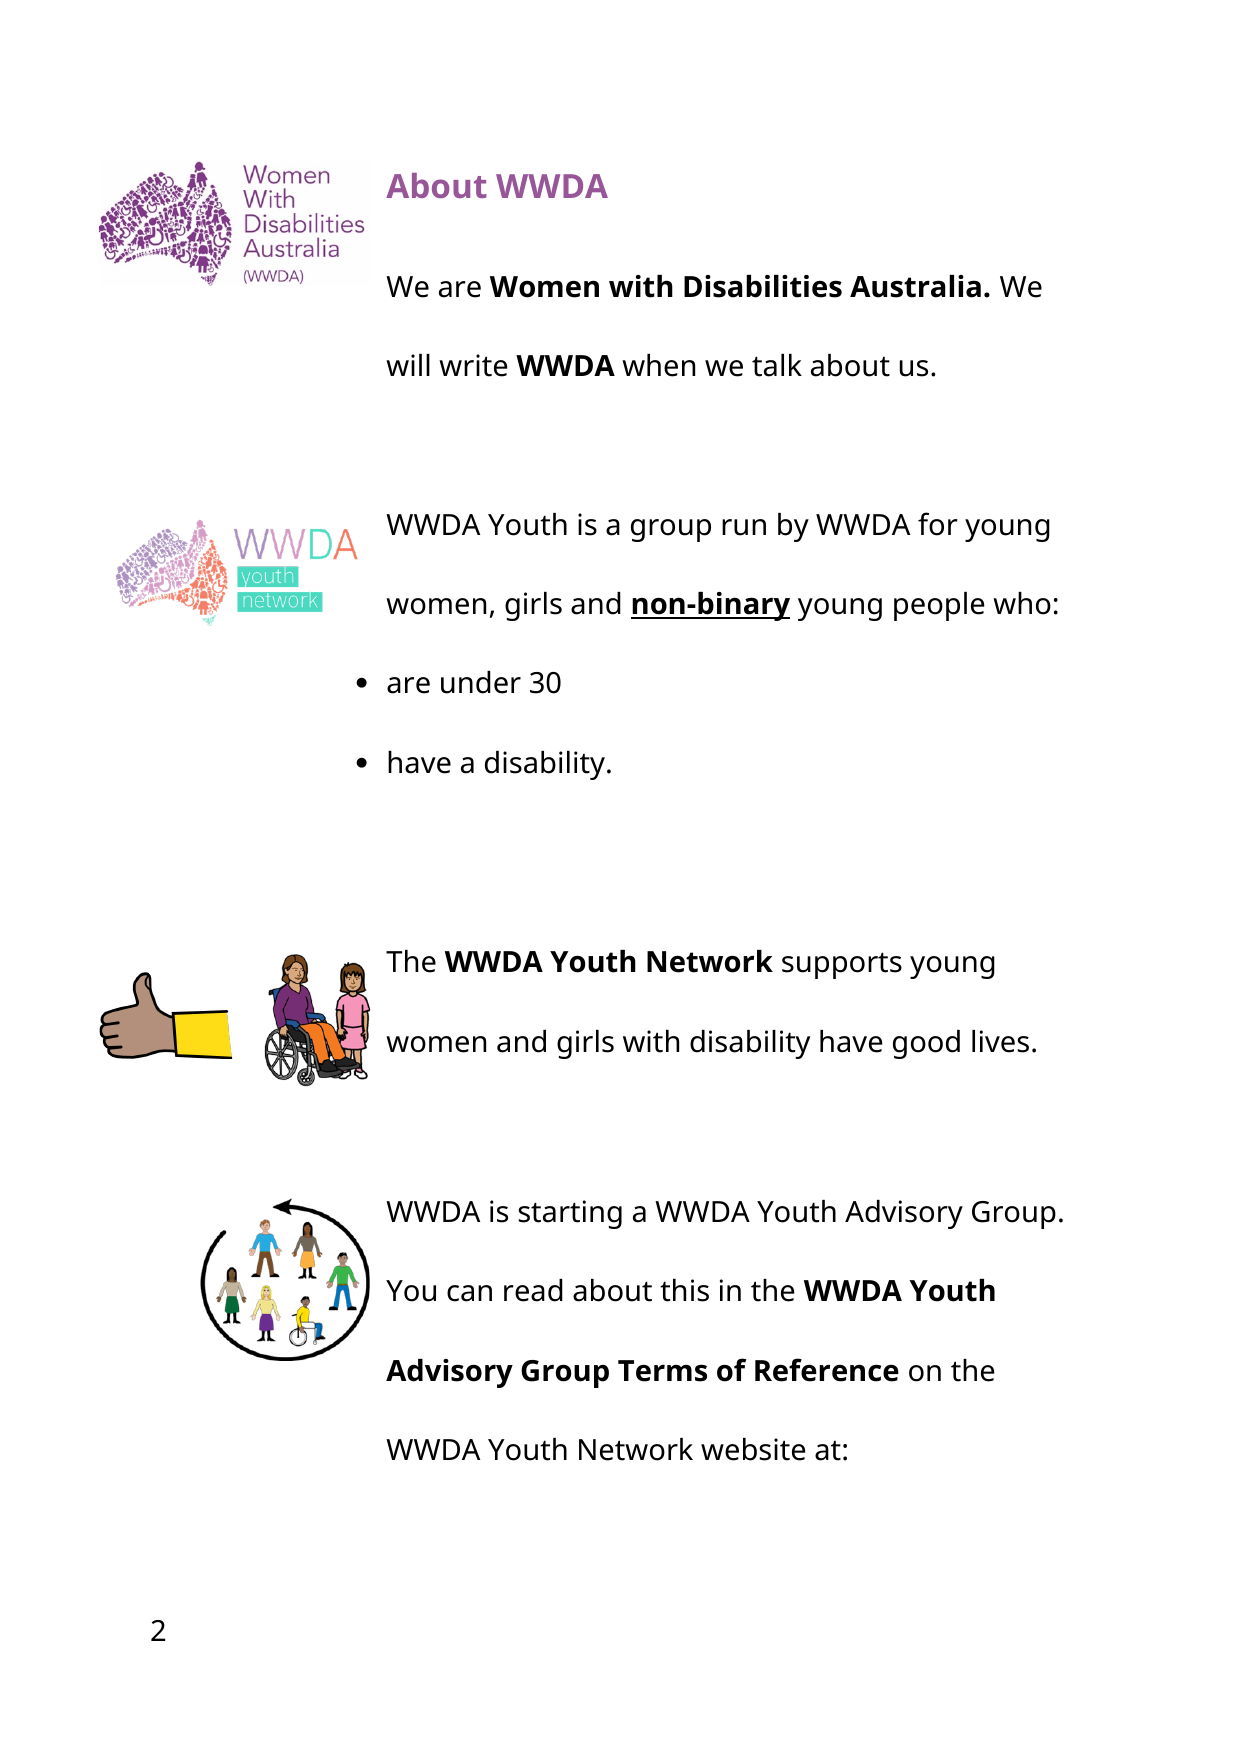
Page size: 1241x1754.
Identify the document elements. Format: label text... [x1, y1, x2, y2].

picture [98, 161, 371, 286]
list are under 30 [357, 663, 1090, 702]
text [386, 1270, 1090, 1469]
picture [256, 948, 371, 1098]
list WWDA is starting a WWDA Youth Advisory Group. [386, 1191, 1090, 1231]
text The WWDA Youth Network supports young women and girls with disability have good lives. [386, 941, 1090, 1061]
text We are Women with Disabilities Australia. We will write WWDA when we talk about us. [386, 266, 1090, 385]
subtitle About WWDA [386, 162, 1090, 208]
picture [200, 1198, 370, 1361]
picture [99, 972, 233, 1059]
picture [107, 504, 371, 640]
list have a disability. [357, 742, 1090, 843]
text WWDA Youth is a group run by WWDA for young women, girls and non-binary young people who: [386, 504, 1090, 623]
